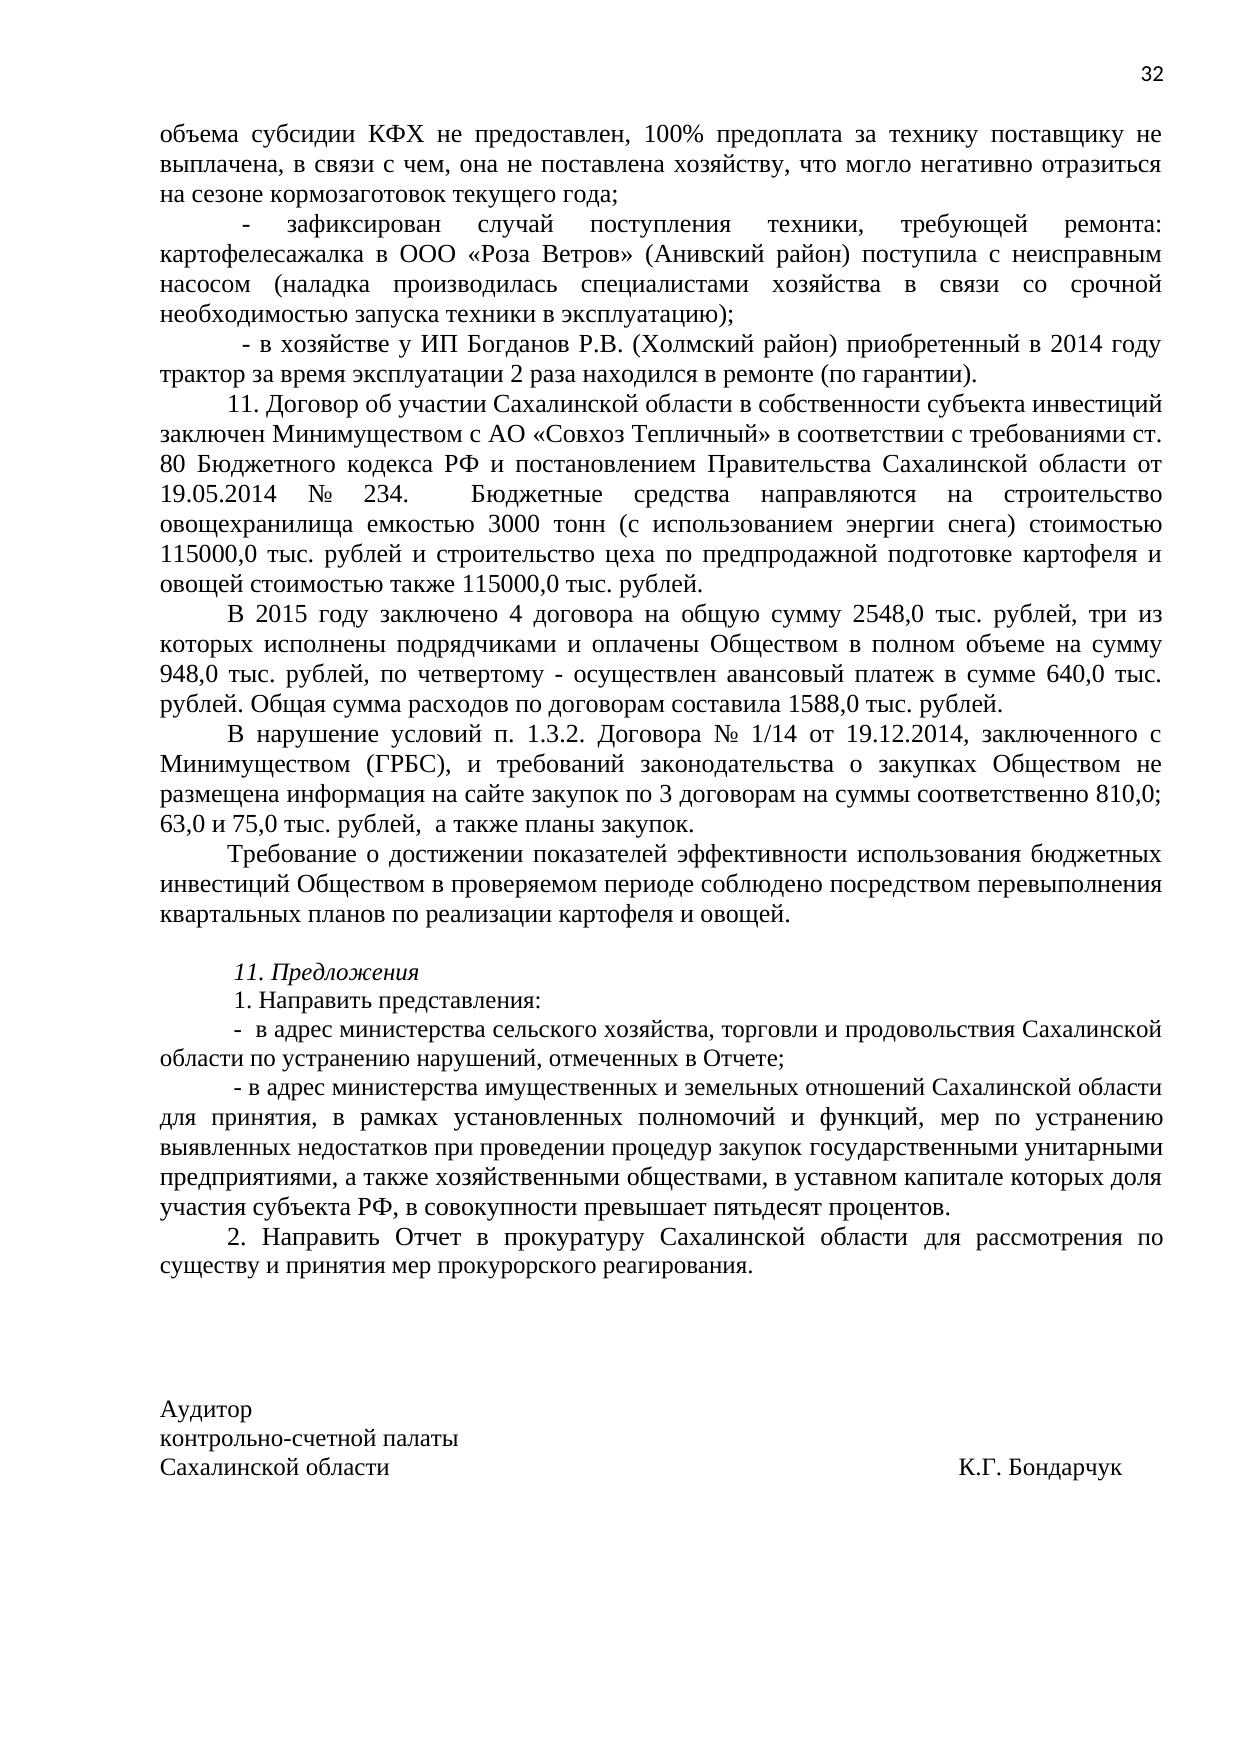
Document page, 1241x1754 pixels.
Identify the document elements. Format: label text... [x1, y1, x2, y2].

text Аудитор [159, 1394, 1163, 1423]
text контрольно-счетной палаты [159, 1423, 1163, 1452]
text 11. Договор об участии Сахалинской области в собственности субъекта инвестиций заключен Минимуществом с АО «Совхоз Тепличный» в соответствии с требованиями ст. 80 Бюджетного кодекса РФ и постановлением Правительства Сахалинской области от 19.05.2014 № 234. Бюджетные средства направляются на строительство овощехранилища емкостью 3000 тонн (с использованием энергии снега) стоимостью 115000,0 тыс. рублей и строительство цеха по предпродажной подготовке картофеля и овощей стоимостью также 115000,0 тыс. рублей. [159, 388, 1163, 598]
text объема субсидии КФХ не предоставлен, 100% предоплата за технику поставщику не выплачена, в связи с чем, она не поставлена хозяйству, что могло негативно отразиться на сезоне кормозаготовок текущего года; [159, 118, 1163, 208]
text - в хозяйстве у ИП Богданов Р.В. (Холмский район) приобретенный в 2014 году трактор за время эксплуатации 2 раза находился в ремонте (по гарантии). [159, 328, 1163, 388]
text 2. Направить Отчет в прокуратуру Сахалинской области для рассмотрения по существу и принятия мер прокурорского реагирования. [159, 1221, 1163, 1279]
text - в адрес министерства сельского хозяйства, торговли и продовольствия Сахалинской области по устранению нарушений, отмеченных в Отчете; [159, 1014, 1163, 1072]
text - зафиксирован случай поступления техники, требующей ремонта: картофелесажалка в ООО «Роза Ветров» (Анивский район) поступила с неисправным насосом (наладка производилась специалистами хозяйства в связи со срочной необходимостью запуска техники в эксплуатацию); [159, 208, 1163, 328]
text Сахалинской области К.Г. Бондарчук [159, 1452, 1163, 1481]
text - в адрес министерства имущественных и земельных отношений Сахалинской области для принятия, в рамках установленных полномочий и функций, мер по устранению выявленных недостатков при проведении процедур закупок государственными унитарными предприятиями, а также хозяйственными обществами, в уставном капитале которых доля участия субъекта РФ, в совокупности превышает пятьдесят процентов. [159, 1072, 1163, 1221]
text Требование о достижении показателей эффективности использования бюджетных инвестиций Обществом в проверяемом периоде соблюдено посредством перевыполнения квартальных планов по реализации картофеля и овощей. [159, 838, 1163, 928]
text В нарушение условий п. 1.3.2. Договора № 1/14 от 19.12.2014, заключенного с Минимуществом (ГРБС), и требований законодательства о закупках Обществом не размещена информация на сайте закупок по 3 договорам на суммы соответственно 810,0; 63,0 и 75,0 тыс. рублей, а также планы закупок. [159, 718, 1163, 838]
text 11. Предложения [159, 957, 1163, 986]
text 1. Направить представления: [159, 986, 1163, 1014]
text В 2015 году заключено 4 договора на общую сумму 2548,0 тыс. рублей, три из которых исполнены подрядчиками и оплачены Обществом в полном объеме на сумму 948,0 тыс. рублей, по четвертому - осуществлен авансовый платеж в сумме 640,0 тыс. рублей. Общая сумма расходов по договорам составила 1588,0 тыс. рублей. [159, 598, 1163, 718]
